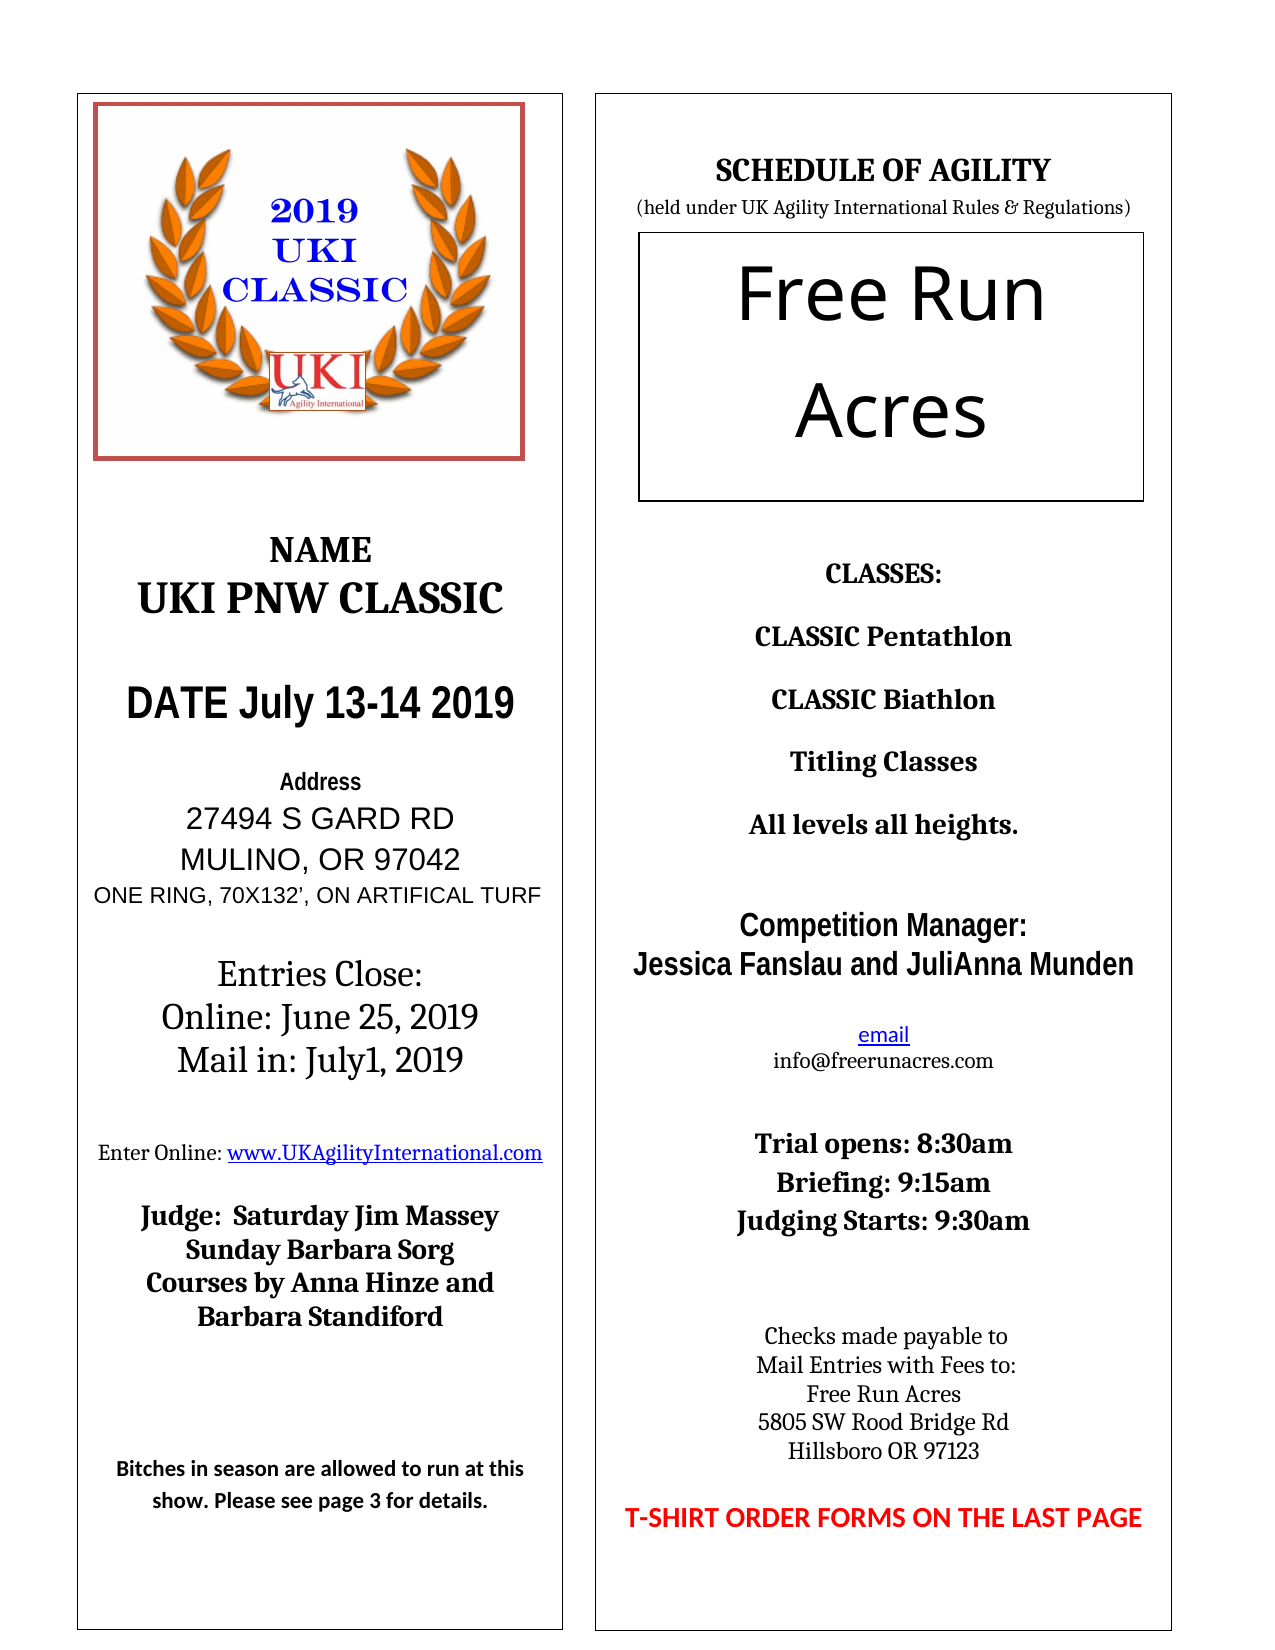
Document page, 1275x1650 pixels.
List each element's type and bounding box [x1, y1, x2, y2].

picture [98, 106, 520, 456]
